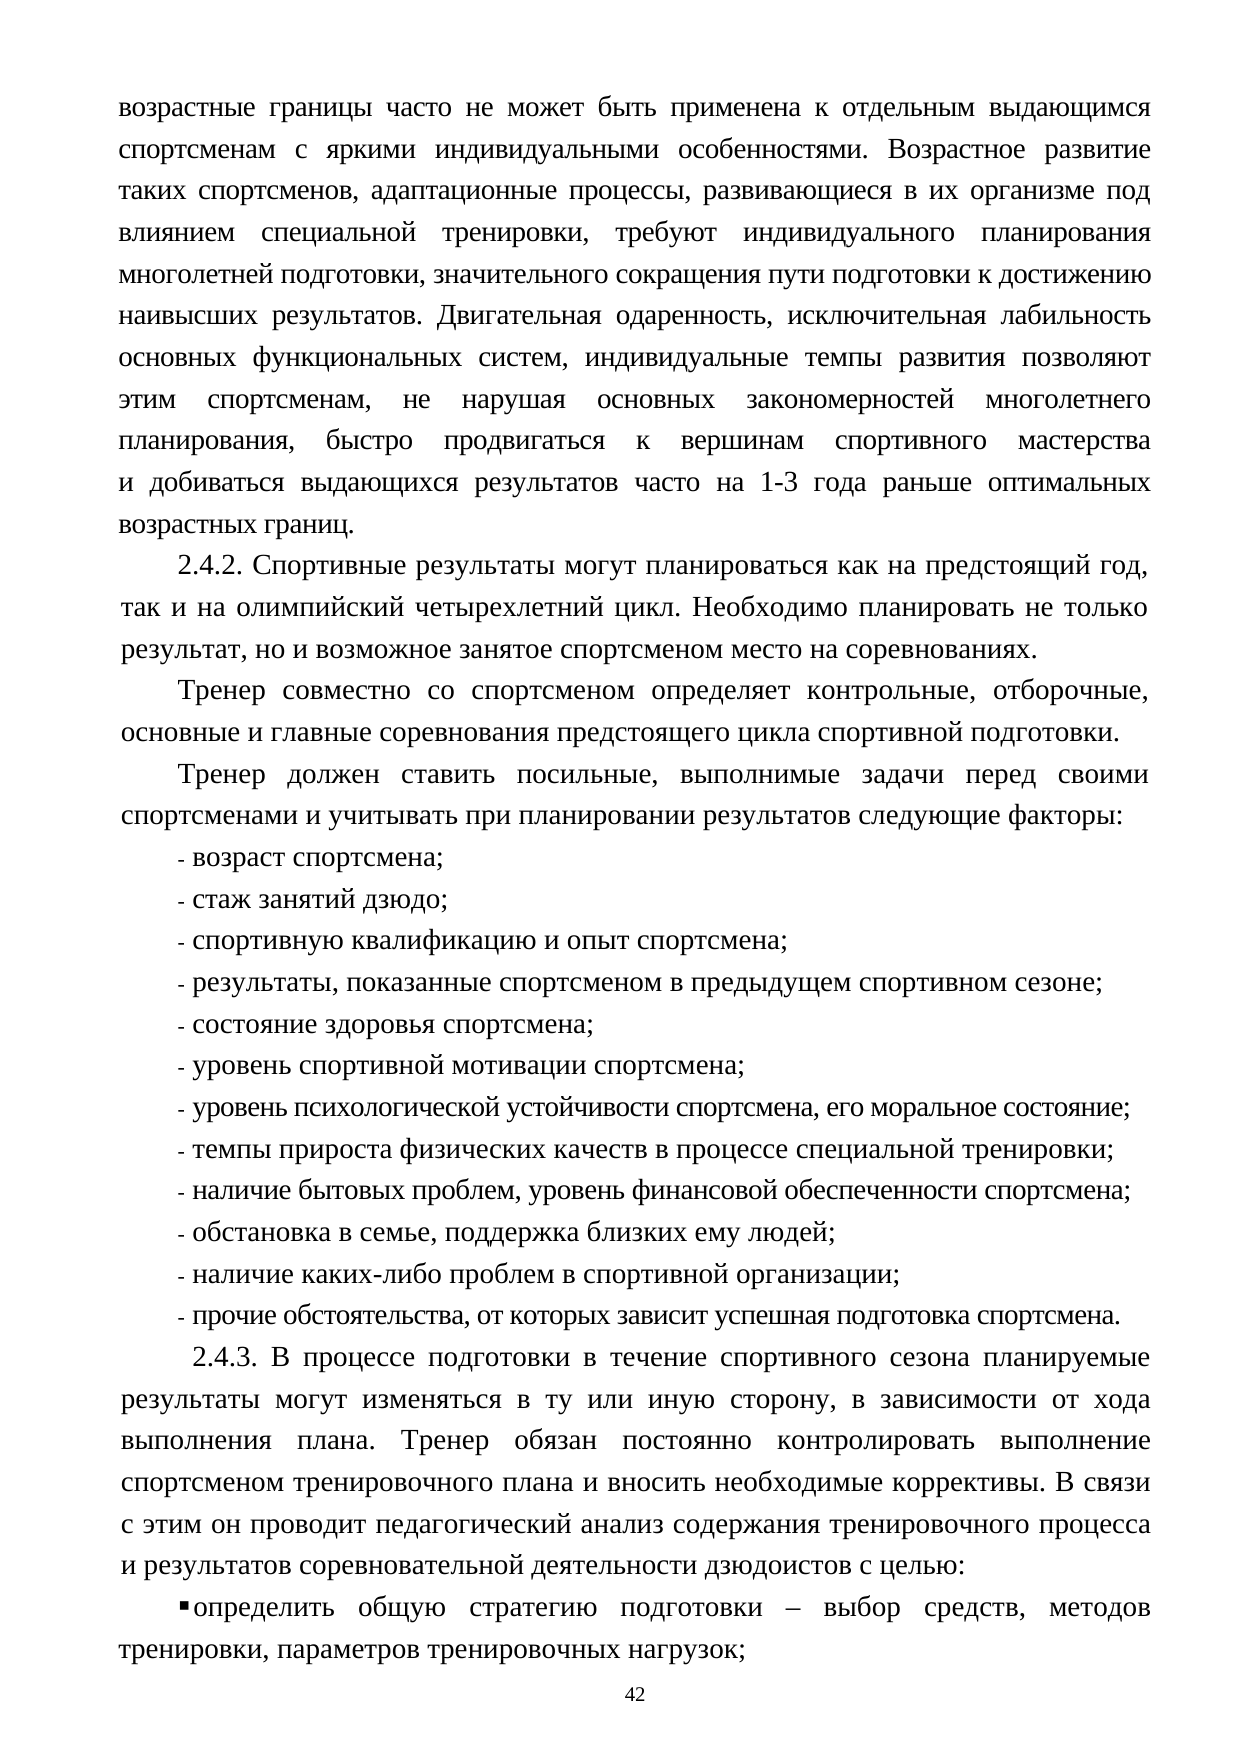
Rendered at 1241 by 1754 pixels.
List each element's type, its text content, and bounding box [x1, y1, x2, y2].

text Тренер совместно со спортсменом определяет контрольные, отборочные, основные и главные соревнования предстоящего цикла спортивной подготовки. [121, 666, 1149, 750]
list прочие обстоятельства, от которых зависит успешная подготовка спортсмена. [121, 1291, 1152, 1333]
list состояние здоровья спортсмена; [121, 1000, 1152, 1041]
text 2.4.3. В процессе подготовки в течение спортивного сезона планируемые результаты могут изменяться в ту или иную сторону, в зависимости от хода выполнения плана. Тренер обязан постоянно контролировать выполнение спортсменом тренировочного плана и вносить необходимые коррективы. В связи с этим он проводит педагогический анализ содержания тренировочного процесса и результатов соревновательной деятельности дзюдоистов с целью: [121, 1333, 1152, 1583]
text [118, 83, 1152, 541]
list спортивную квалификацию и опыт спортсмена; [121, 916, 1152, 958]
text Тренер должен ставить посильные, выполнимые задачи перед своими спортсменами и учитывать при планировании результатов следующие факторы: [121, 750, 1149, 833]
list обстановка в семье, поддержка близких ему людей; [121, 1208, 1152, 1250]
list наличие каких-либо проблем в спортивной организации; [121, 1250, 1149, 1291]
list темпы прироста физических качеств в процессе специальной тренировки; [121, 1125, 1152, 1166]
list стаж занятий дзюдо; [121, 875, 1152, 916]
list определить общую стратегию подготовки – выбор средств, методов тренировки, параметров тренировочных нагрузок; [118, 1583, 1152, 1666]
list наличие бытовых проблем, уровень финансовой обеспеченности спортсмена; [121, 1166, 1152, 1208]
text 2.4.2. Спортивные результаты могут планироваться как на предстоящий год, так и на олимпийский четырехлетний цикл. Необходимо планировать не только результат, но и возможное занятое спортсменом место на соревнованиях. [121, 541, 1149, 666]
list уровень психологической устойчивости спортсмена, его моральное состояние; [121, 1083, 1152, 1125]
list уровень спортивной мотивации спортсмена; [121, 1041, 1152, 1083]
list результаты, показанные спортсменом в предыдущем спортивном сезоне; [121, 958, 1152, 1000]
list возраст спортсмена; [121, 833, 1152, 875]
